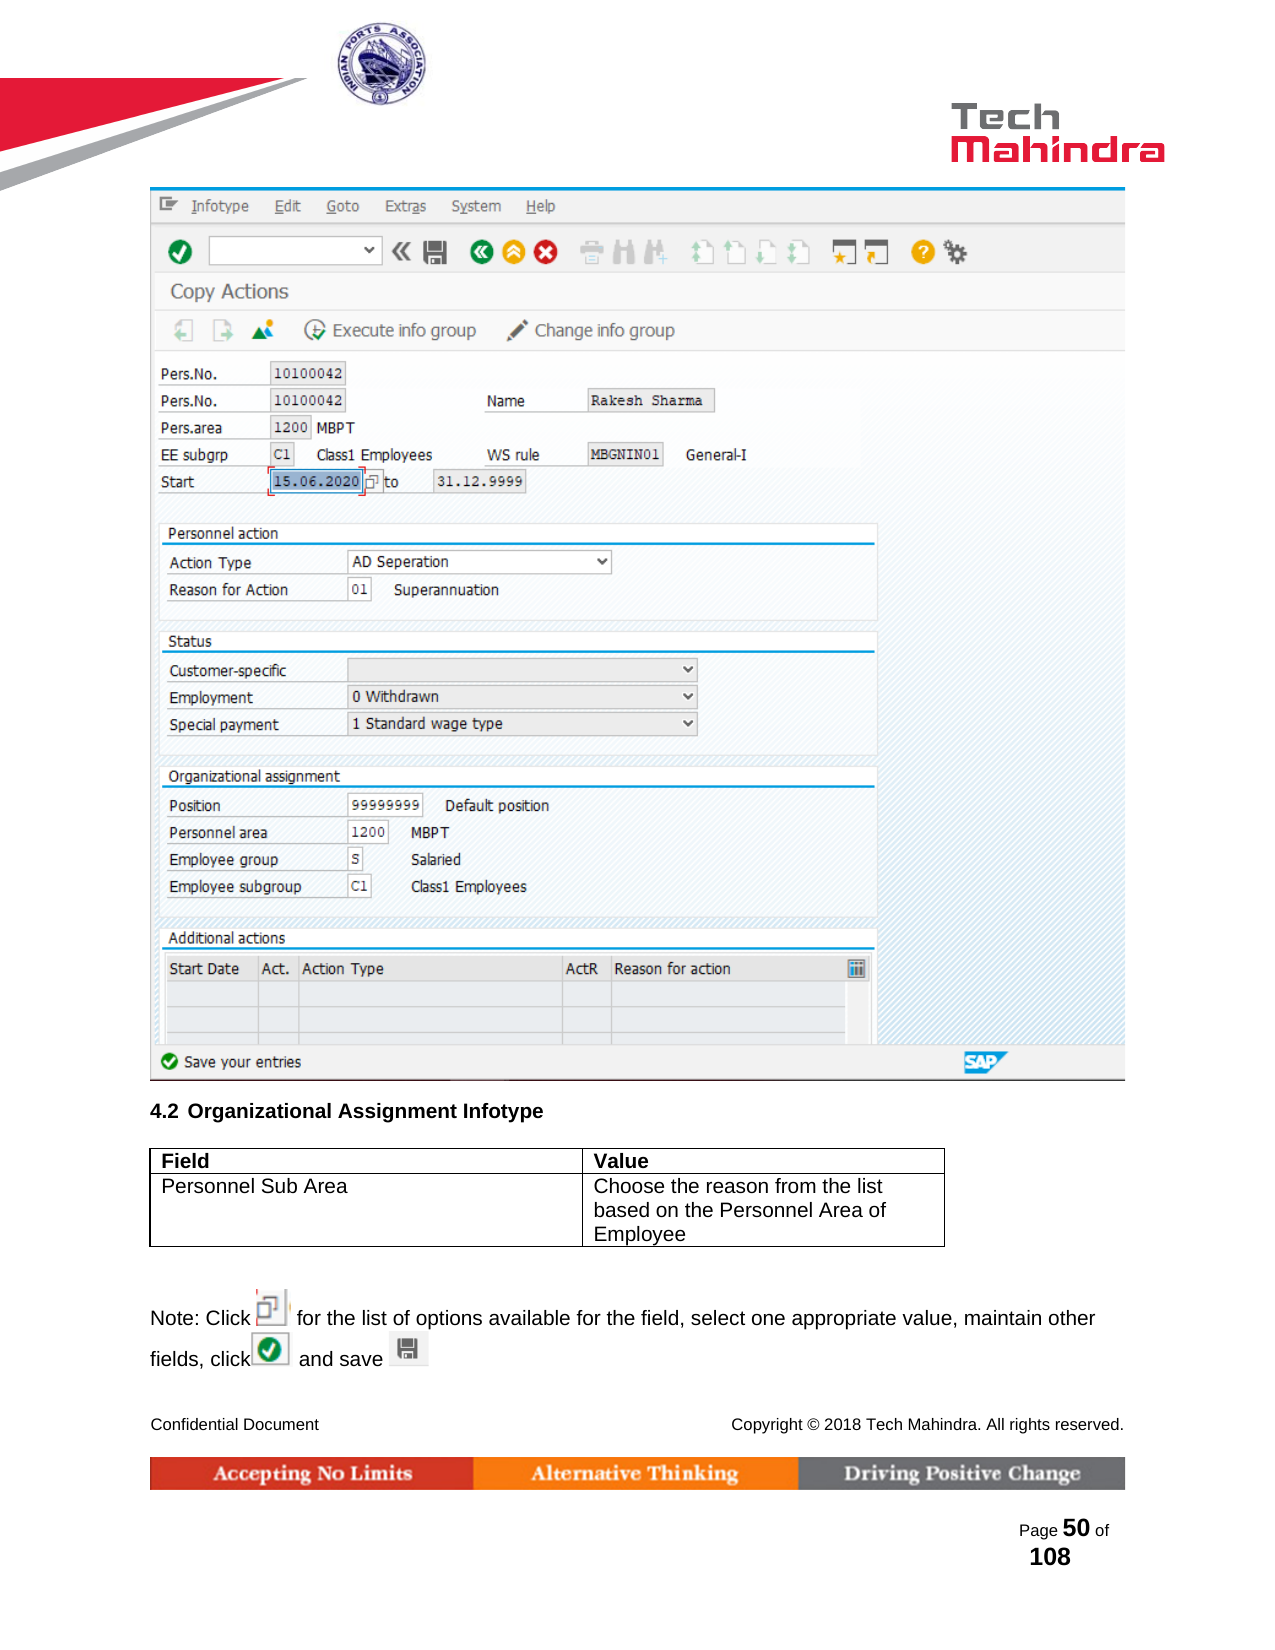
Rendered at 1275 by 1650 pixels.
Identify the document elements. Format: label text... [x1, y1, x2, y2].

table_cell Choose the reason from the list based on the Personnel Area of Employee [583, 1174, 944, 1246]
picture [256, 1289, 291, 1326]
picture [388, 1331, 429, 1367]
picture [250, 1332, 293, 1367]
picture [324, 20, 434, 109]
text Note: Click for the list of options available for the field, select one appropriate value, maintain other fields, click and save [150, 1290, 1125, 1371]
table_header Field [151, 1149, 582, 1173]
subtitle Organizational Assignment Infotype [150, 1099, 1125, 1123]
picture [150, 1457, 1125, 1490]
table_cell Personnel Sub Area [151, 1174, 582, 1246]
picture [0, 78, 308, 191]
table_header Value [583, 1149, 944, 1173]
picture [951, 103, 1165, 162]
picture [150, 191, 1125, 1081]
